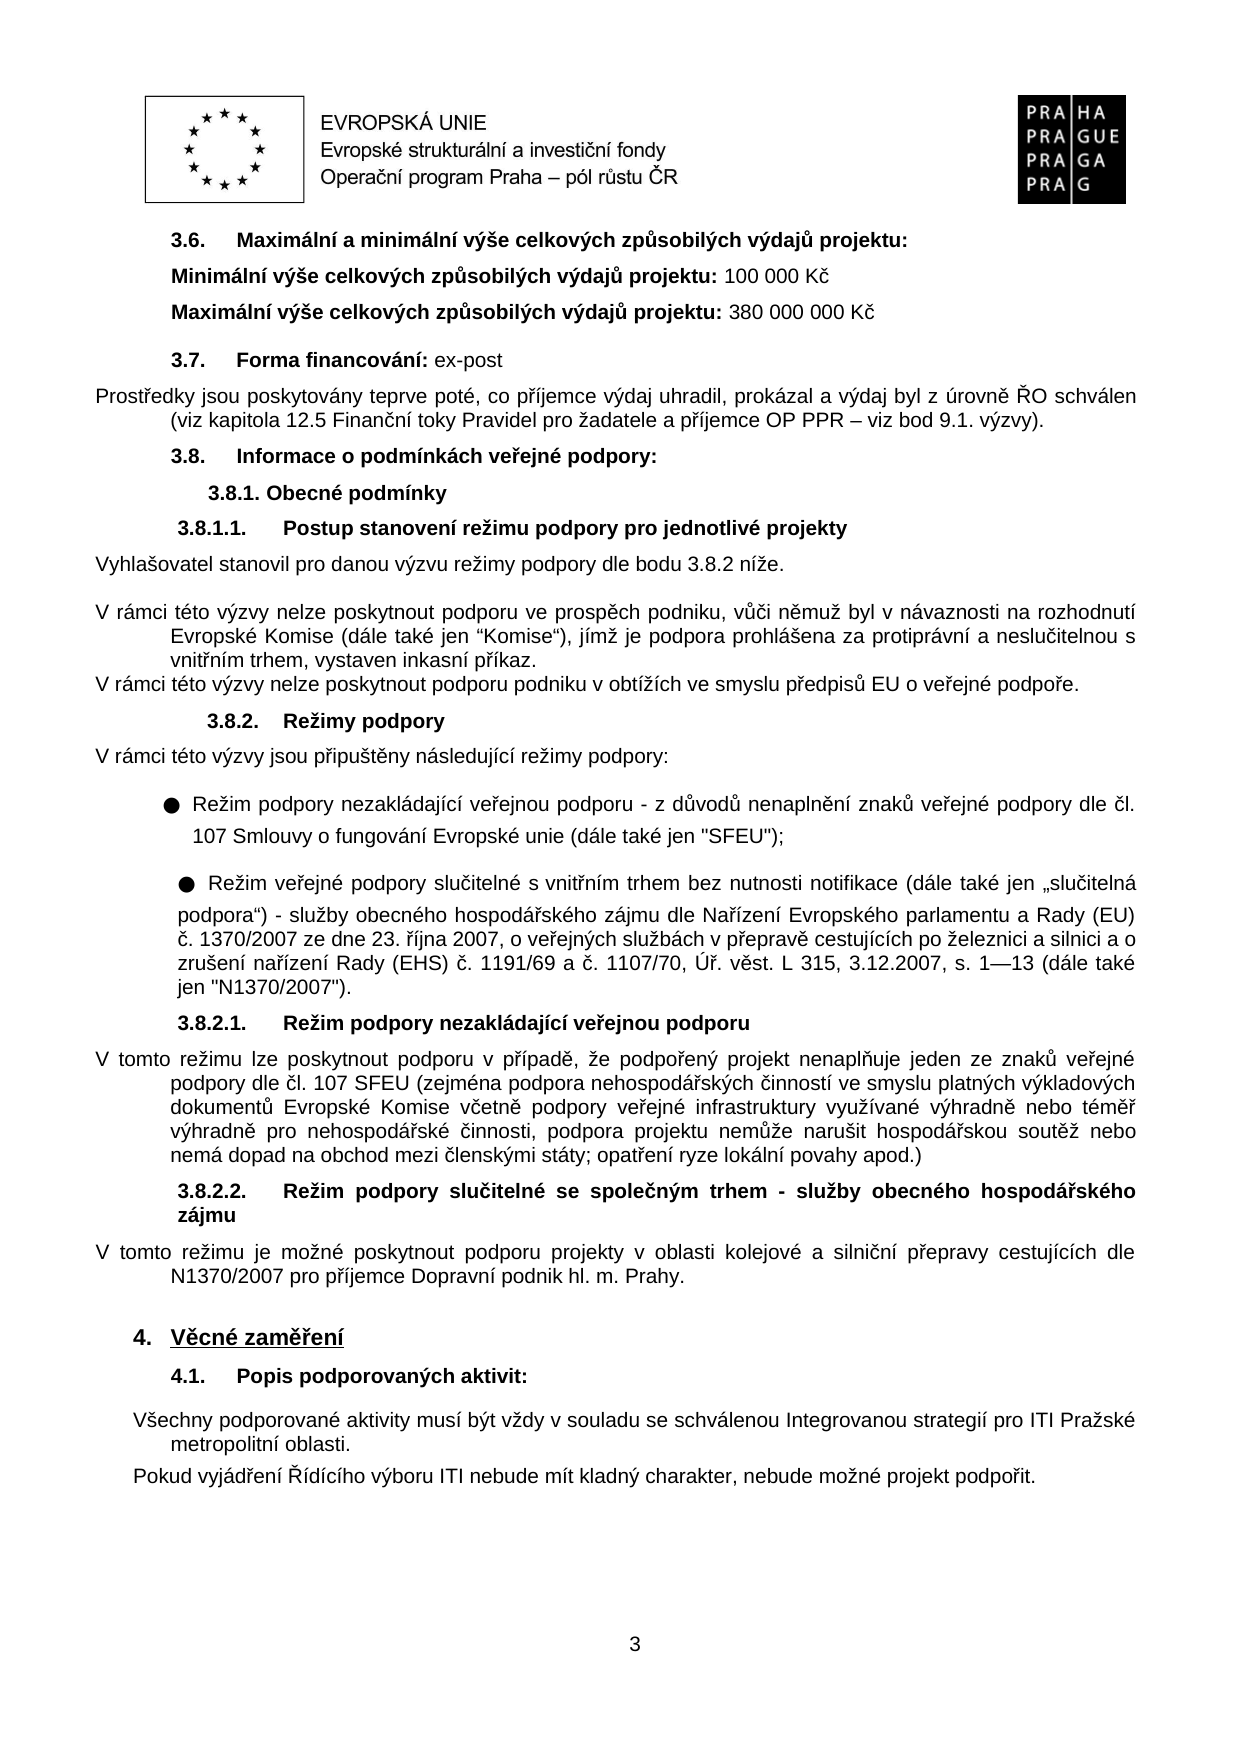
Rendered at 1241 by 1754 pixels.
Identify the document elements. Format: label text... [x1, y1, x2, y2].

list Režim podpory slučitelné se společným trhem - služby obecného hospodářského zájmu [177, 1179, 1137, 1227]
list Forma financování: ex-post [171, 348, 1137, 372]
list Popis podporovaných aktivit: [171, 1363, 1137, 1387]
list Režim podpory nezakládající veřejnou podporu [177, 1011, 1137, 1035]
list Režim podpory nezakládající veřejnou podporu - z důvodů nenaplnění znaků veřejné podpory dle čl. 107 Smlouvy o fungování Evropské unie (dále také jen "SFEU"); [162, 781, 1137, 847]
text V tomto režimu lze poskytnout podporu v případě, že podpořený projekt nenaplňuje jeden ze znaků veřejné podpory dle čl. 107 SFEU (zejména podpora nehospodářských činností ve smyslu platných výkladových dokumentů Evropské Komise včetně podpory veřejné infrastruktury využívané výhradně nebo téměř výhradně pro nehospodářské činnosti, podpora projektu nemůže narušit hospodářskou soutěž nebo nemá dopad na obchod mezi členskými státy; opatření ryze lokální povahy apod.) [95, 1047, 1137, 1167]
text V rámci této výzvy nelze poskytnout podporu podniku v obtížích ve smyslu předpisů EU o veřejné podpoře. [95, 672, 1137, 696]
text V rámci této výzvy nelze poskytnout podporu ve prospěch podniku, vůči němuž byl v návaznosti na rozhodnutí Evropské Komise (dále také jen “Komise“), jímž je podpora prohlášena za protiprávní a neslučitelnou s vnitřním trhem, vystaven inkasní příkaz. [95, 600, 1137, 672]
text Minimální výše celkových způsobilých výdajů projektu: 100 000 Kč [171, 264, 1137, 288]
text V rámci této výzvy jsou připuštěny následující režimy podpory: [95, 744, 1137, 768]
text Vyhlašovatel stanovil pro danou výzvu režimy podpory dle bodu 3.8.2 níže. [95, 552, 1137, 576]
text Pokud vyjádření Řídícího výboru ITI nebude mít kladný charakter, nebude možné projekt podpořit. [133, 1464, 1137, 1488]
list Informace o podmínkách veřejné podpory: [171, 444, 1137, 468]
list Postup stanovení režimu podpory pro jednotlivé projekty [177, 516, 1137, 540]
list Věcné zaměření [133, 1324, 1137, 1350]
list Obecné podmínky [208, 480, 1137, 504]
list Maximální a minimální výše celkových způsobilých výdajů projektu: [171, 228, 1137, 252]
text Prostředky jsou poskytovány teprve poté, co příjemce výdaj uhradil, prokázal a výdaj byl z úrovně ŘO schválen (viz kapitola 12.5 Finanční toky Pravidel pro žadatele a příjemce OP PPR – viz bod 9.1. výzvy). [95, 384, 1137, 432]
list Režim veřejné podpory slučitelné s vnitřním trhem bez nutnosti notifikace (dále také jen „slučitelná podpora“) - služby obecného hospodářského zájmu dle Nařízení Evropského parlamentu a Rady (EU) č. 1370/2007 ze dne 23. října 2007, o veřejných službách v přepravě cestujících po železnici a silnici a o zrušení nařízení Rady (EHS) č. 1191/69 a č. 1107/70, Úř. věst. L 315, 3.12.2007, s. 1—13 (dále také jen "N1370/2007"). [177, 860, 1137, 998]
picture [1017, 95, 1126, 204]
text Maximální výše celkových způsobilých výdajů projektu: 380 000 000 Kč [171, 299, 1137, 323]
text Všechny podporované aktivity musí být vždy v souladu se schválenou Integrovanou strategií pro ITI Pražské metropolitní oblasti. [133, 1408, 1137, 1456]
picture [144, 95, 682, 204]
list Režimy podpory [207, 708, 1137, 732]
text V tomto režimu je možné poskytnout podporu projekty v oblasti kolejové a silniční přepravy cestujících dle N1370/2007 pro příjemce Dopravní podnik hl. m. Prahy. [95, 1240, 1137, 1288]
